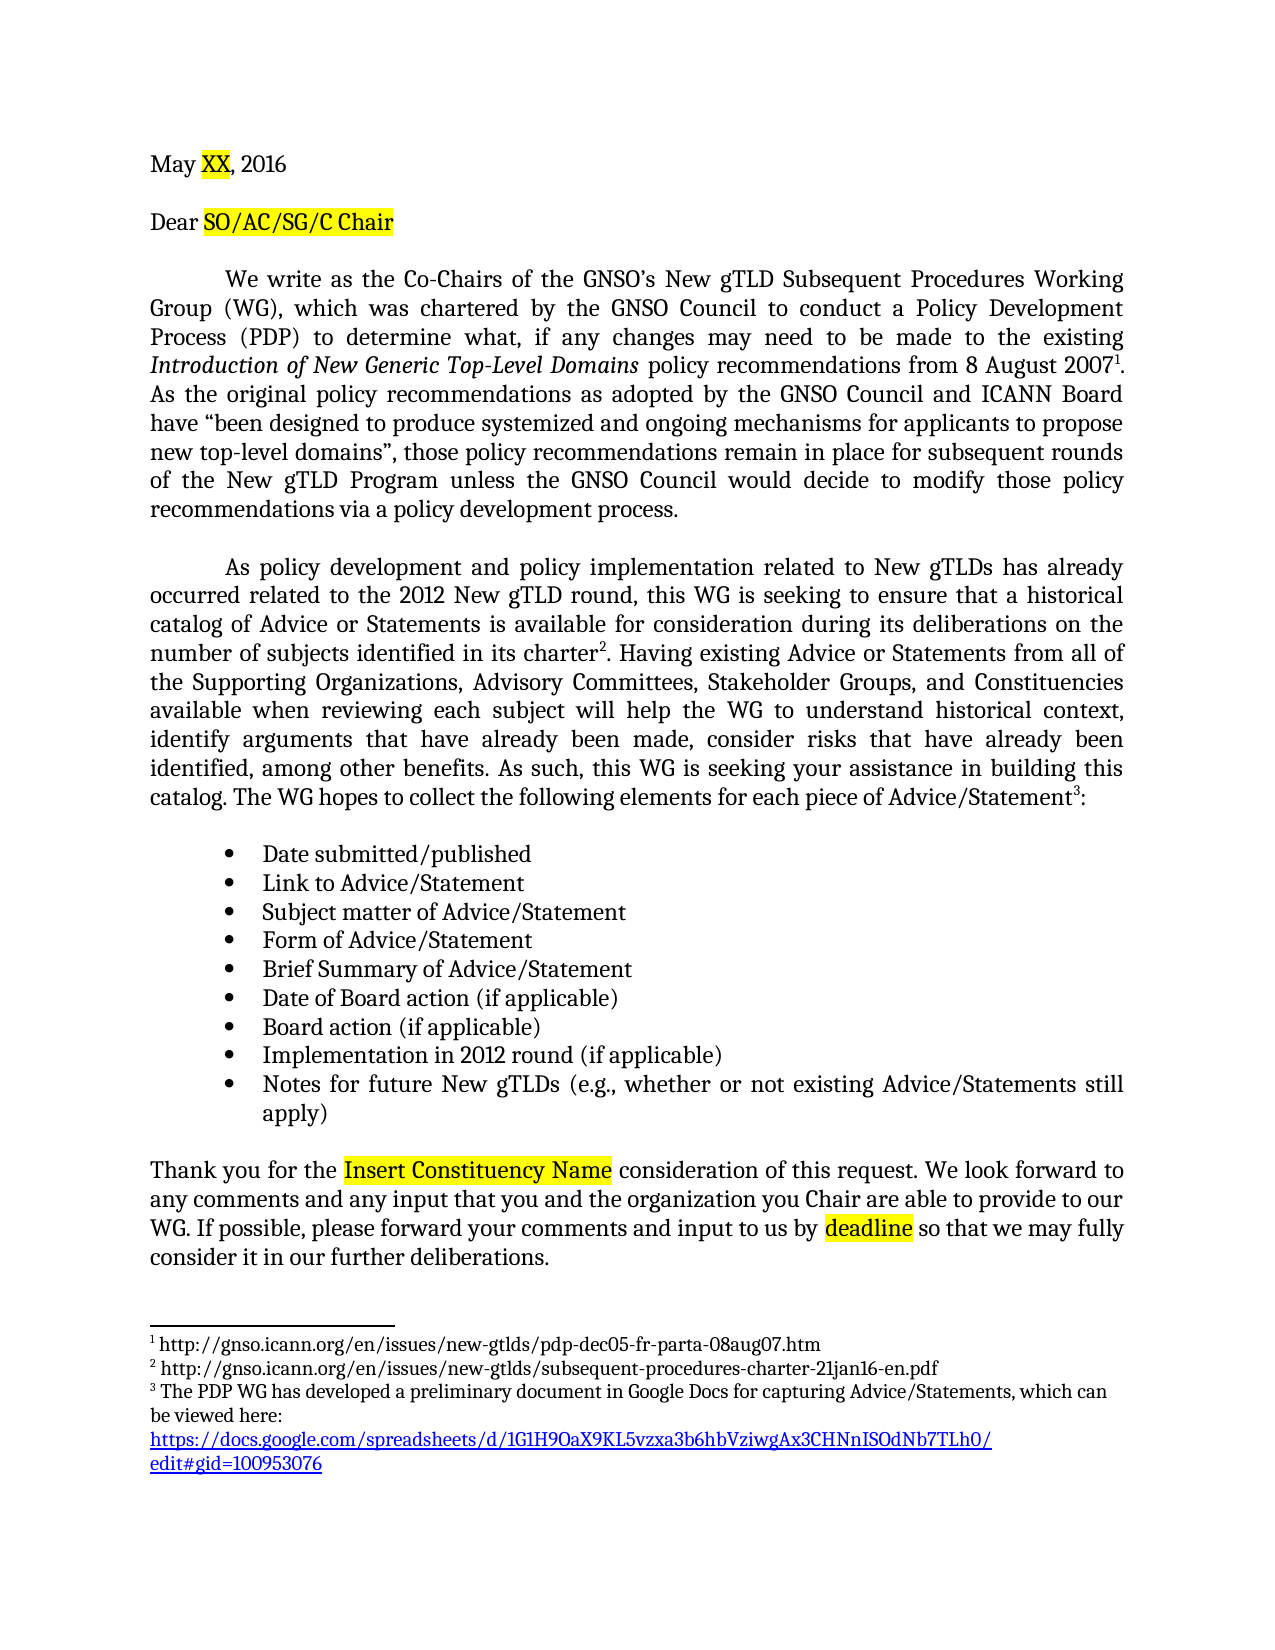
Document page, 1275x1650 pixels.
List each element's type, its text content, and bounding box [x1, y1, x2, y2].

list Board action (if applicable) [225, 1012, 1125, 1041]
text We write as the Co-Chairs of the GNSO’s New gTLD Subsequent Procedures Working Group (WG), which was chartered by the GNSO Council to conduct a Policy Development Process (PDP) to determine what, if any changes may need to be made to the existing Introduction of New Generic Top-Level Domains policy recommendations from 8 August 2007. As the original policy recommendations as adopted by the GNSO Council and ICANN Board have “been designed to produce systemized and ongoing mechanisms for applicants to propose new top-level domains”, those policy recommendations remain in place for subsequent rounds of the New gTLD Program unless the GNSO Council would decide to modify those policy recommendations via a policy development process. [150, 265, 1125, 524]
list Link to Advice/Statement [225, 869, 1125, 897]
text As policy development and policy implementation related to New gTLDs has already occurred related to the 2012 New gTLD round, this WG is seeking to ensure that a historical catalog of Advice or Statements is available for consideration during its deliberations on the number of subjects identified in its charter. Having existing Advice or Statements from all of the Supporting Organizations, Advisory Committees, Stakeholder Groups, and Constituencies available when reviewing each subject will help the WG to understand historical context, identify arguments that have already been made, consider risks that have already been identified, among other benefits. As such, this WG is seeking your assistance in building this catalog. The WG hopes to collect the following elements for each piece of Advice/Statement: [150, 552, 1125, 811]
text May XX, 2016 [150, 150, 202, 179]
list Date of Board action (if applicable) [225, 984, 1125, 1012]
text Thank you for the Insert Constituency Name consideration of this request. We look forward to any comments and any input that you and the organization you Chair are able to provide to our WG. If possible, please forward your comments and input to us by deadline so that we may fully consider it in our further deliberations. [150, 1156, 1125, 1271]
list Subject matter of Advice/Statement [225, 897, 1125, 926]
list Notes for future New gTLDs (e.g., whether or not existing Advice/Statements still apply) [225, 1070, 1125, 1127]
list Brief Summary of Advice/Statement [225, 955, 1125, 984]
list Implementation in 2012 round (if applicable) [225, 1041, 1125, 1070]
text May XX, 2016 [230, 150, 1125, 179]
list Form of Advice/Statement [225, 926, 1125, 955]
list Date submitted/published [225, 840, 1125, 869]
text Dear SO/AC/SG/C Chair [150, 207, 1125, 236]
